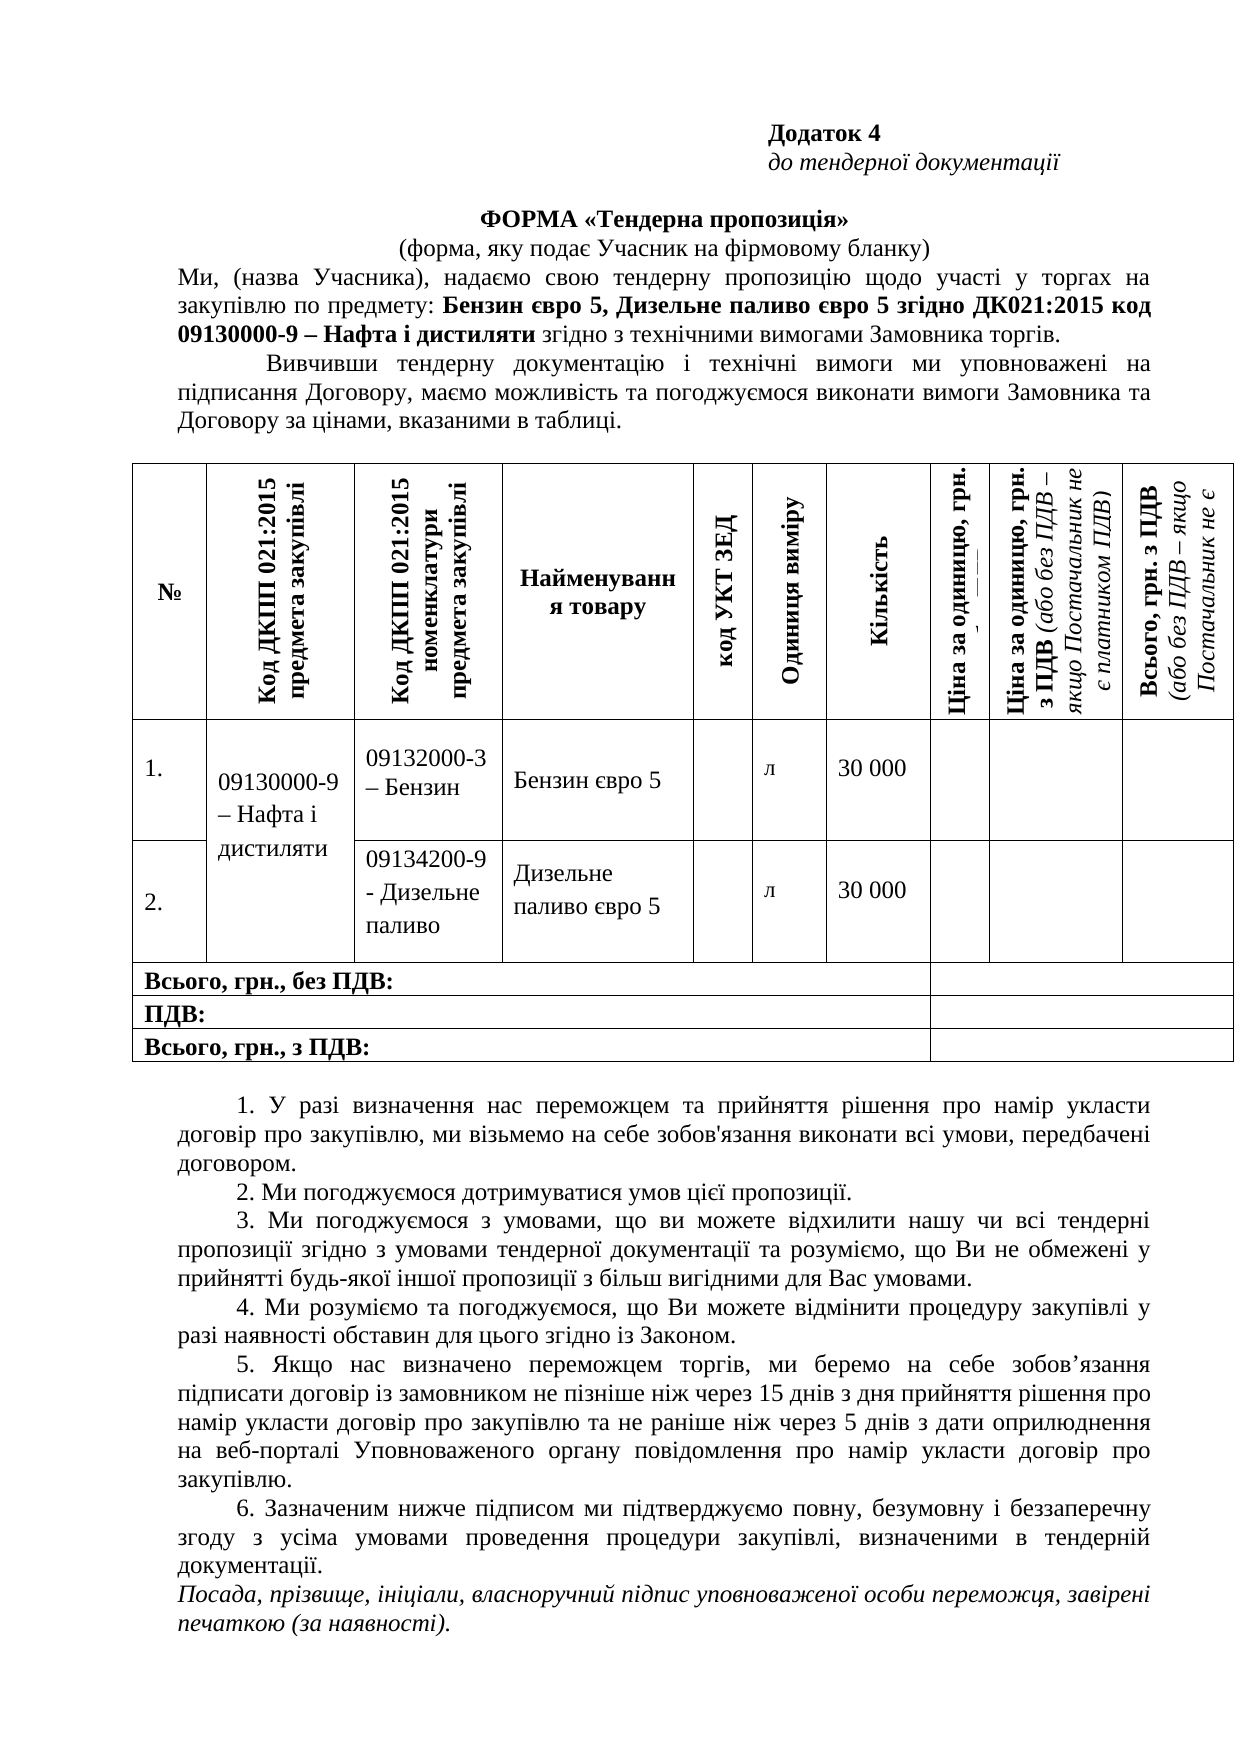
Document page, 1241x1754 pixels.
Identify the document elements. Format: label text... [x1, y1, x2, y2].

table_cell 2. [133, 841, 206, 962]
table_cell [931, 841, 989, 962]
table_cell л [753, 841, 826, 962]
text 2. Ми погоджуємося дотримуватися умов цієї пропозиції. [177, 1177, 1152, 1206]
table_header Одиниця виміру [753, 464, 826, 718]
table_cell [1123, 720, 1233, 840]
table_cell л [753, 720, 826, 840]
text 1. У разі визначення нас переможцем та прийняття рішення про намір укласти договір про закупівлю, ми візьмемо на себе зобов'язання виконати всі умови, передбачені договором. [177, 1091, 1152, 1177]
table_header Ціна за одиницю, грн. з ПДВ (або без ПДВ – якщо Постачальник не є платником ПДВ) [990, 464, 1122, 718]
table_cell [931, 720, 989, 840]
text ФОРМА «Тендерна пропозиція» [177, 204, 1152, 233]
text 6. Зазначеним нижче підписом ми підтверджуємо повну, безумовну і беззаперечну згоду з усіма умовами проведення процедури закупівлі, визначеними в тендерній документації. [177, 1493, 1152, 1579]
table_cell [694, 720, 752, 840]
text 5. Якщо нас визначено переможцем торгів, ми беремо на себе зобов’язання підписати договір із замовником не пізніше ніж через 15 днів з дня прийняття рішення про намір укласти договір про закупівлю та не раніше ніж через 5 днів з дати оприлюднення на веб-порталі Уповноваженого органу повідомлення про намір укласти договір про закупівлю. [177, 1349, 1152, 1493]
table_cell Бензин євро 5 [503, 720, 693, 840]
table_cell 1. [133, 720, 206, 840]
table_cell [990, 720, 1122, 840]
table_header Найменування товару [503, 464, 693, 718]
table_cell Всього, грн., без ПДВ: [133, 963, 930, 995]
table_cell 09132000-3 – Бензин [355, 720, 502, 840]
table_cell 30 000 [827, 720, 930, 840]
table_cell 09130000-9 – Нафта і дистиляти [207, 720, 354, 962]
table_header Код ДКПП 021:2015 номенклатури предмета закупівлі [355, 464, 502, 718]
table_cell [694, 841, 752, 962]
text (форма, яку подає Учасник на фірмовому бланку) [177, 233, 1152, 262]
table_cell [990, 841, 1122, 962]
table_cell [931, 996, 1233, 1028]
table_header код УКТ ЗЕД [694, 464, 752, 718]
table_header № [133, 464, 206, 718]
text Додаток 4 [768, 118, 1152, 147]
table_cell [1123, 841, 1233, 962]
text Посада, прізвище, ініціали, власноручний підпис уповноваженої особи переможця, завірені печаткою (за наявності). [177, 1579, 1152, 1637]
table_header Код ДКПП 021:2015 предмета закупівлі [207, 464, 354, 718]
text до тендерної документації [768, 147, 1152, 176]
table_cell Дизельне паливо євро 5 [503, 841, 693, 962]
table_cell Всього, грн., з ПДВ: [133, 1029, 930, 1061]
table_header Кількість [827, 464, 930, 718]
table_cell 09134200-9 - Дизельне паливо [355, 841, 502, 962]
table_cell ПДВ: [133, 996, 930, 1028]
text Вивчивши тендерну документацію і технічні вимоги ми уповноважені на підписання Договору, маємо можливість та погоджуємося виконати вимоги Замовника та Договору за цінами, вказаними в таблиці. [177, 348, 1152, 434]
text Ми, (назва Учасника), надаємо свою тендерну пропозицію щодо участі у торгах на закупівлю по предмету: Бензин євро 5, Дизельне паливо євро 5 згідно ДК021:2015 код 09130000-9 – Нафта і дистиляти згідно з технічними вимогами Замовника торгів. [177, 262, 1152, 348]
table_header Ціна за одиницю, грн. без ПДВ [931, 464, 989, 718]
text 3. Ми погоджуємося з умовами, що ви можете відхилити нашу чи всі тендерні пропозиції згідно з умовами тендерної документації та розуміємо, що Ви не обмежені у прийнятті будь-якої іншої пропозиції з більш вигідними для Вас умовами. [177, 1206, 1152, 1292]
table_header Всього, грн. з ПДВ (або без ПДВ – якщо Постачальник не є платником ПДВ) [1123, 464, 1233, 718]
text 4. Ми розуміємо та погоджуємося, що Ви можете відмінити процедуру закупівлі у разі наявності обставин для цього згідно із Законом. [177, 1292, 1152, 1349]
table_cell 30 000 [827, 841, 930, 962]
table_cell [931, 1029, 1233, 1061]
table_cell [931, 963, 1233, 995]
